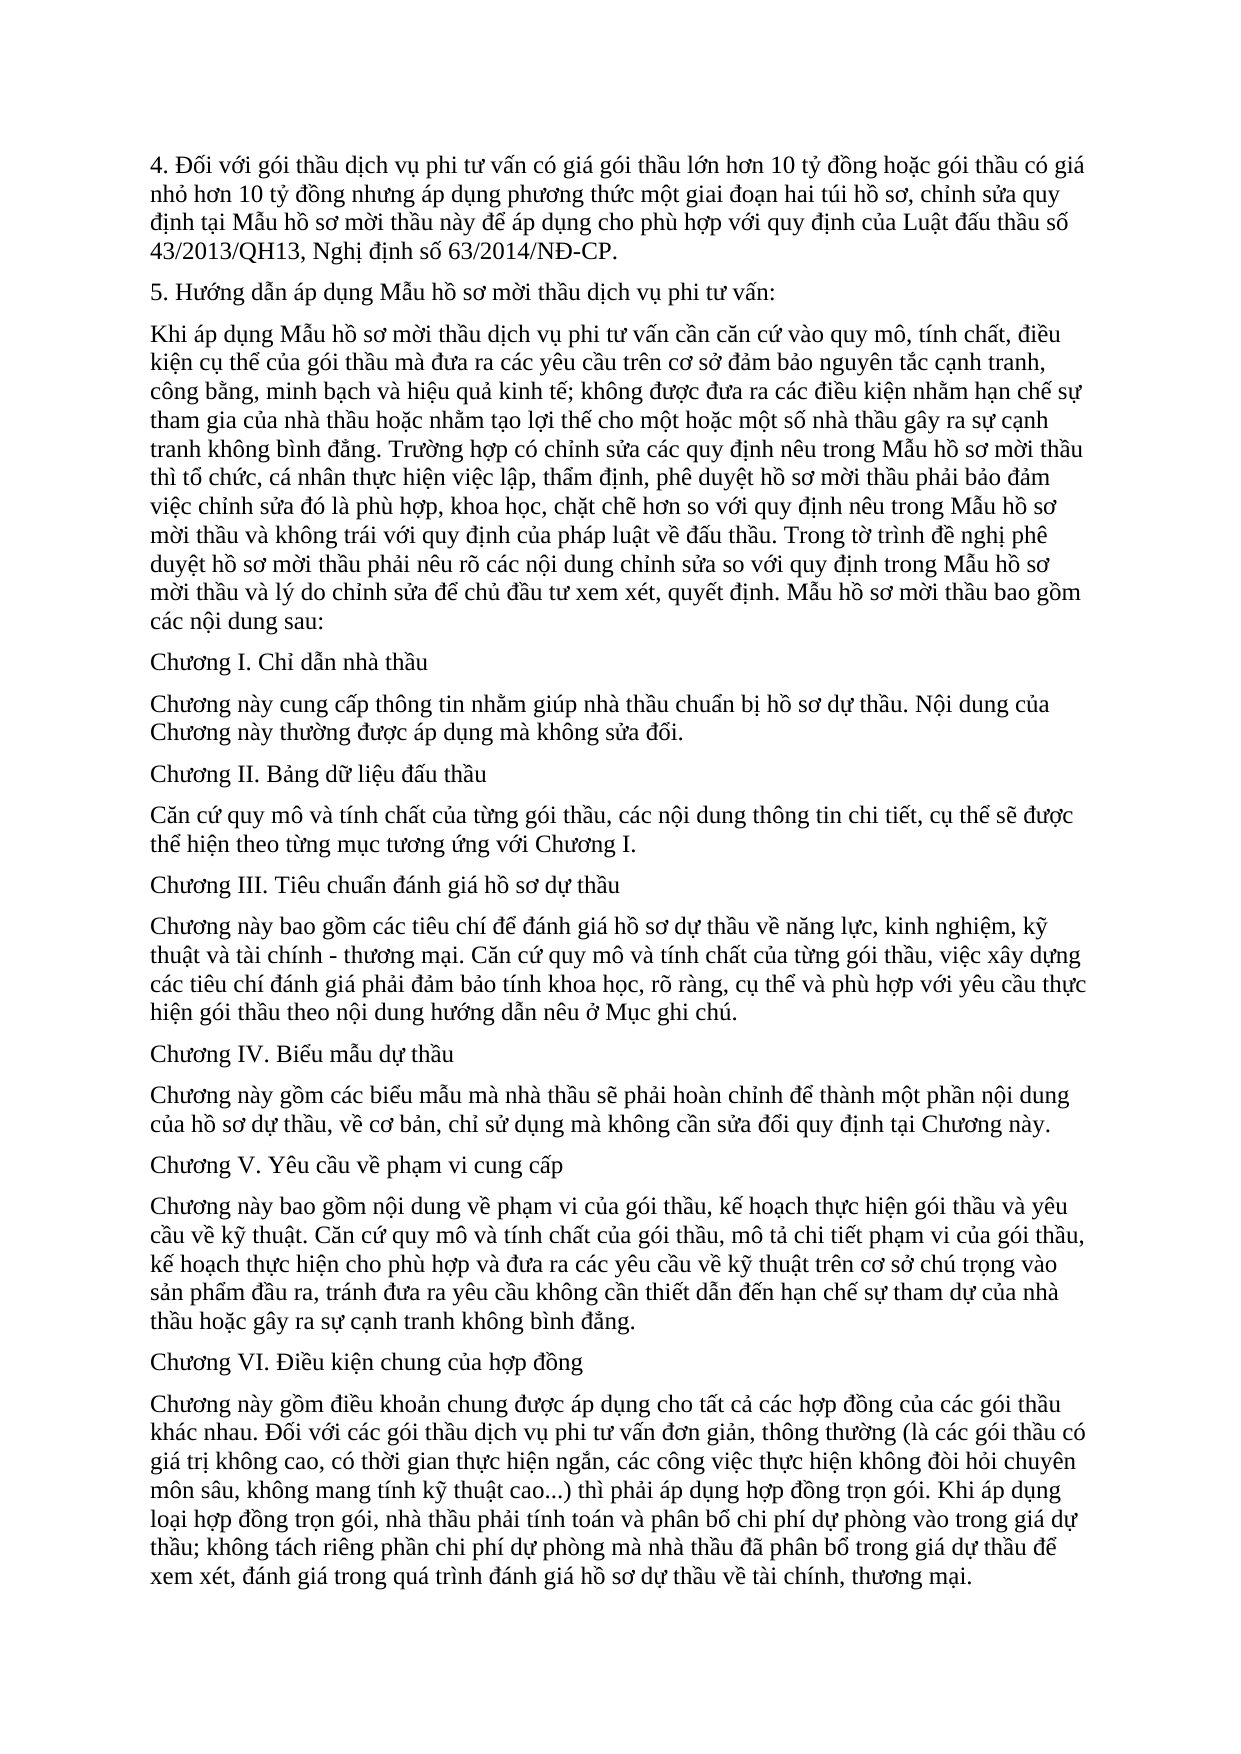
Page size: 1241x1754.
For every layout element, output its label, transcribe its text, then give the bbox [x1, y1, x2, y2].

text Chương này bao gồm nội dung về phạm vi của gói thầu, kế hoạch thực hiện gói thầu và yêu cầu về kỹ thuật. Căn cứ quy mô và tính chất của gói thầu, mô tả chi tiết phạm vi của gói thầu, kế hoạch thực hiện cho phù hợp và đưa ra các yêu cầu về kỹ thuật trên cơ sở chú trọng vào sản phẩm đầu ra, tránh đưa ra yêu cầu không cần thiết dẫn đến hạn chế sự tham dự của nhà thầu hoặc gây ra sự cạnh tranh không bình đẳng. [150, 1191, 1090, 1335]
text Chương V. Yêu cầu về phạm vi cung cấp [150, 1150, 1090, 1179]
text Căn cứ quy mô và tính chất của từng gói thầu, các nội dung thông tin chi tiết, cụ thể sẽ được thể hiện theo từng mục tương ứng với Chương I. [150, 800, 1090, 857]
text 5. Hướng dẫn áp dụng Mẫu hồ sơ mời thầu dịch vụ phi tư vấn: [150, 277, 1090, 306]
text Chương này bao gồm các tiêu chí để đánh giá hồ sơ dự thầu về năng lực, kinh nghiệm, kỹ thuật và tài chính - thương mại. Căn cứ quy mô và tính chất của từng gói thầu, việc xây dựng các tiêu chí đánh giá phải đảm bảo tính khoa học, rõ ràng, cụ thể và phù hợp với yêu cầu thực hiện gói thầu theo nội dung hướng dẫn nêu ở Mục ghi chú. [150, 911, 1090, 1026]
text Khi áp dụng Mẫu hồ sơ mời thầu dịch vụ phi tư vấn cần căn cứ vào quy mô, tính chất, điều kiện cụ thể của gói thầu mà đưa ra các yêu cầu trên cơ sở đảm bảo nguyên tắc cạnh tranh, công bằng, minh bạch và hiệu quả kinh tế; không được đưa ra các điều kiện nhằm hạn chế sự tham gia của nhà thầu hoặc nhằm tạo lợi thế cho một hoặc một số nhà thầu gây ra sự cạnh tranh không bình đẳng. Trường hợp có chỉnh sửa các quy định nêu trong Mẫu hồ sơ mời thầu thì tổ chức, cá nhân thực hiện việc lập, thẩm định, phê duyệt hồ sơ mời thầu phải bảo đảm việc chỉnh sửa đó là phù hợp, khoa học, chặt chẽ hơn so với quy định nêu trong Mẫu hồ sơ mời thầu và không trái với quy định của pháp luật về đấu thầu. Trong tờ trình đề nghị phê duyệt hồ sơ mời thầu phải nêu rõ các nội dung chỉnh sửa so với quy định trong Mẫu hồ sơ mời thầu và lý do chỉnh sửa để chủ đầu tư xem xét, quyết định. Mẫu hồ sơ mời thầu bao gồm các nội dung sau: [150, 319, 1090, 635]
text Chương này gồm các biểu mẫu mà nhà thầu sẽ phải hoàn chỉnh để thành một phần nội dung của hồ sơ dự thầu, về cơ bản, chỉ sử dụng mà không cần sửa đổi quy định tại Chương này. [150, 1080, 1090, 1137]
text 4. Đối với gói thầu dịch vụ phi tư vấn có giá gói thầu lớn hơn 10 tỷ đồng hoặc gói thầu có giá nhỏ hơn 10 tỷ đồng nhưng áp dụng phương thức một giai đoạn hai túi hồ sơ, chỉnh sửa quy định tại Mẫu hồ sơ mời thầu này để áp dụng cho phù hợp với quy định của Luật đấu thầu số 43/2013/QH13, Nghị định số 63/2014/NĐ-CP. [150, 150, 1090, 265]
text Chương VI. Điều kiện chung của hợp đồng [150, 1347, 1090, 1376]
text Chương IV. Biểu mẫu dự thầu [150, 1039, 1090, 1067]
text Chương này gồm điều khoản chung được áp dụng cho tất cả các hợp đồng của các gói thầu khác nhau. Đối với các gói thầu dịch vụ phi tư vấn đơn giản, thông thường (là các gói thầu có giá trị không cao, có thời gian thực hiện ngắn, các công việc thực hiện không đòi hỏi chuyên môn sâu, không mang tính kỹ thuật cao...) thì phải áp dụng hợp đồng trọn gói. Khi áp dụng loại hợp đồng trọn gói, nhà thầu phải tính toán và phân bổ chi phí dự phòng vào trong giá dự thầu; không tách riêng phần chi phí dự phòng mà nhà thầu đã phân bổ trong giá dự thầu để xem xét, đánh giá trong quá trình đánh giá hồ sơ dự thầu về tài chính, thương mại. [150, 1389, 1090, 1590]
text Chương I. Chỉ dẫn nhà thầu [150, 647, 1090, 676]
text Chương II. Bảng dữ liệu đấu thầu [150, 759, 1090, 787]
text Chương III. Tiêu chuẩn đánh giá hồ sơ dự thầu [150, 870, 1090, 899]
text Chương này cung cấp thông tin nhằm giúp nhà thầu chuẩn bị hồ sơ dự thầu. Nội dung của Chương này thường được áp dụng mà không sửa đổi. [150, 689, 1090, 746]
